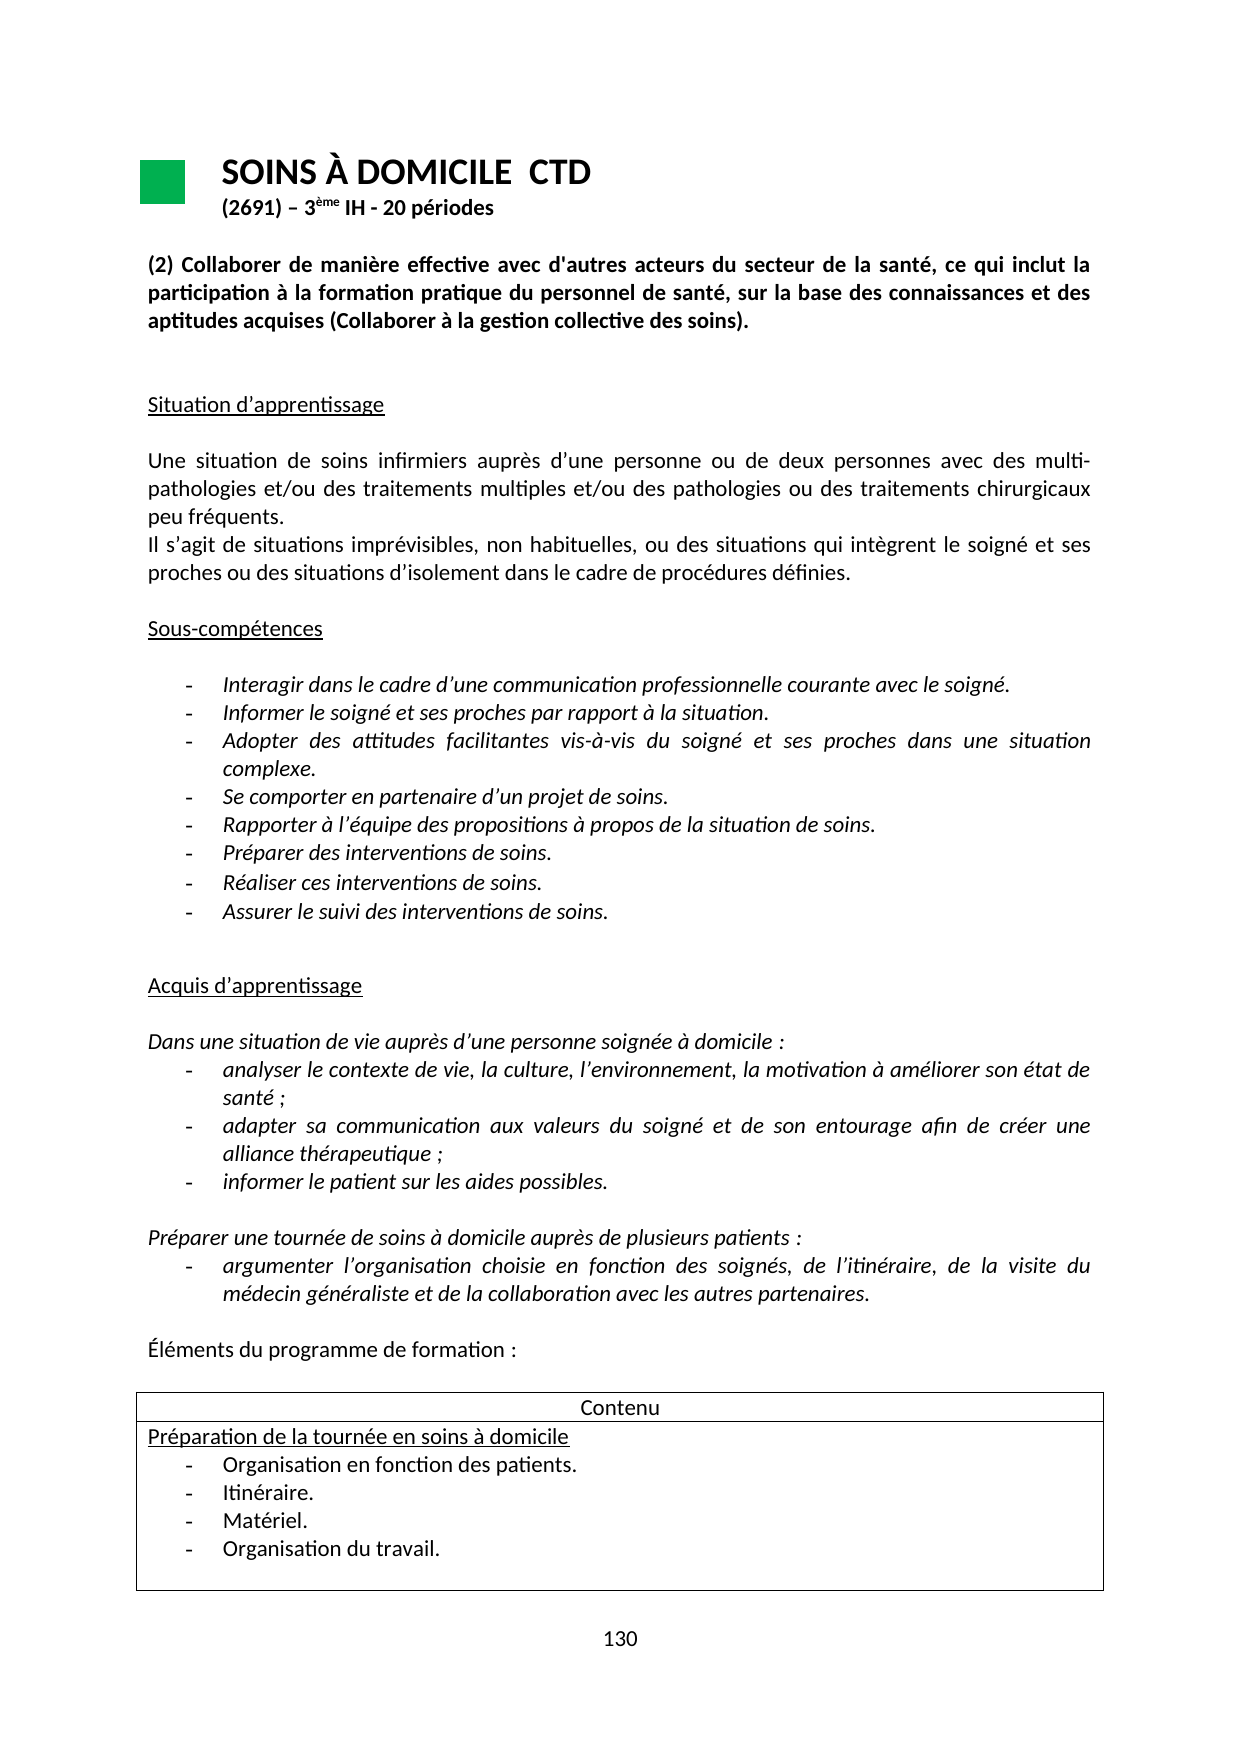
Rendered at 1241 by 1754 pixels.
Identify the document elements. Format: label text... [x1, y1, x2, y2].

list analyser le contexte de vie, la culture, l’environnement, la motivation à améliorer son état de santé ; [185, 1055, 1092, 1111]
text (2) Collaborer de manière effective avec d'autres acteurs du secteur de la santé, ce qui inclut la participation à la formation pratique du personnel de santé, sur la base des connaissances et des aptitudes acquises (Collaborer à la gestion collective des soins). [148, 250, 1092, 334]
text Éléments du programme de formation : [148, 1336, 1092, 1364]
list Préparer des interventions de soins. [185, 838, 1092, 867]
list Rapporter à l’équipe des propositions à propos de la situation de soins. [185, 811, 1092, 838]
list Interagir dans le cadre d’une communication professionnelle courante avec le soigné. [185, 670, 1092, 698]
text Une situation de soins infirmiers auprès d’une personne ou de deux personnes avec des multi-pathologies et/ou des traitements multiples et/ou des pathologies ou des traitements chirurgicaux peu fréquents. [148, 446, 1092, 530]
text Préparer une tournée de soins à domicile auprès de plusieurs patients : [148, 1223, 1092, 1252]
text Acquis d’apprentissage [148, 971, 1092, 999]
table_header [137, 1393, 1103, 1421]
list Réaliser ces interventions de soins. [185, 868, 1092, 896]
list Adopter des attitudes facilitantes vis-à-vis du soigné et ses proches dans une situation complexe. [185, 726, 1092, 782]
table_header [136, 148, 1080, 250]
text Dans une situation de vie auprès d’une personne soignée à domicile : [148, 1027, 1092, 1055]
text Sous-compétences [148, 614, 1092, 642]
list adapter sa communication aux valeurs du soigné et de son entourage afin de créer une alliance thérapeutique ; [185, 1111, 1092, 1167]
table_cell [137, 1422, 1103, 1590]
list informer le patient sur les aides possibles. [185, 1167, 1092, 1196]
list argumenter l’organisation choisie en fonction des soignés, de l’itinéraire, de la visite du médecin généraliste et de la collaboration avec les autres partenaires. [185, 1252, 1092, 1308]
list Assurer le suivi des interventions de soins. [185, 897, 1092, 925]
text Il s’agit de situations imprévisibles, non habituelles, ou des situations qui intègrent le soigné et ses proches ou des situations d’isolement dans le cadre de procédures définies. [148, 530, 1092, 586]
text Situation d’apprentissage [148, 390, 1092, 418]
list Se comporter en partenaire d’un projet de soins. [185, 782, 1092, 811]
list Informer le soigné et ses proches par rapport à la situation. [185, 698, 1092, 726]
